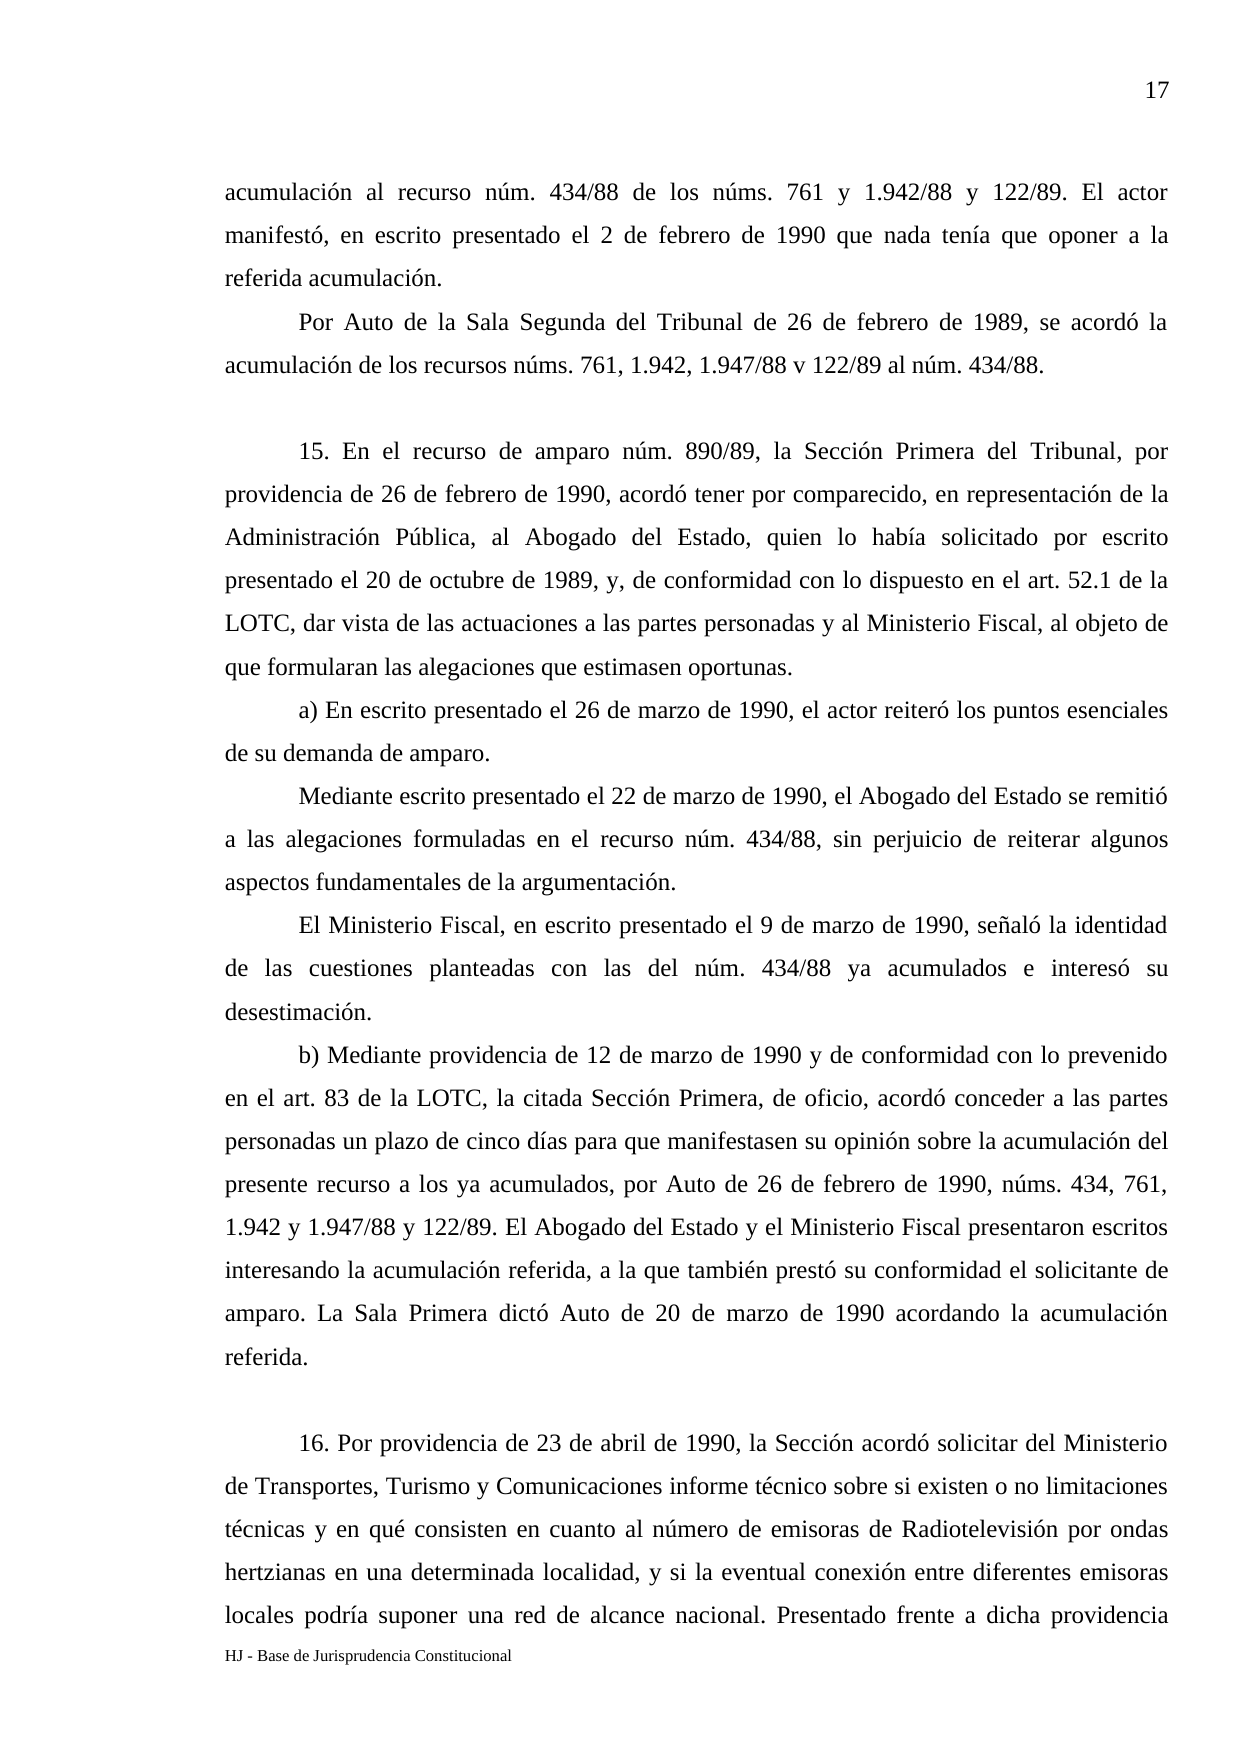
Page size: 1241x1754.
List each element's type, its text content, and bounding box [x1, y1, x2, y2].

text Mediante escrito presentado el 22 de marzo de 1990, el Abogado del Estado se remitió a las alegaciones formuladas en el recurso núm. 434/88, sin perjuicio de reiterar algunos aspectos fundamentales de la argumentación. [224, 781, 1169, 896]
text 15. En el recurso de amparo núm. 890/89, la Sección Primera del Tribunal, por providencia de 26 de febrero de 1990, acordó tener por comparecido, en representación de la Administración Pública, al Abogado del Estado, quien lo había solicitado por escrito presentado el 20 de octubre de 1989, y, de conformidad con lo dispuesto en el art. 52.1 de la LOTC, dar vista de las actuaciones a las partes personadas y al Ministerio Fiscal, al objeto de que formularan las alegaciones que estimasen oportunas. [224, 436, 1169, 680]
text b) Mediante providencia de 12 de marzo de 1990 y de conformidad con lo prevenido en el art. 83 de la LOTC, la citada Sección Primera, de oficio, acordó conceder a las partes personadas un plazo de cinco días para que manifestasen su opinión sobre la acumulación del presente recurso a los ya acumulados, por Auto de 26 de febrero de 1990, núms. 434, 761, 1.942 y 1.947/88 y 122/89. El Abogado del Estado y el Ministerio Fiscal presentaron escritos interesando la acumulación referida, a la que también prestó su conformidad el solicitante de amparo. La Sala Primera dictó Auto de 20 de marzo de 1990 acordando la acumulación referida. [224, 1040, 1169, 1370]
text El Ministerio Fiscal, en escrito presentado el 9 de marzo de 1990, señaló la identidad de las cuestiones planteadas con las del núm. 434/88 ya acumulados e interesó su desestimación. [224, 910, 1169, 1025]
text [224, 177, 1169, 292]
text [224, 1428, 1169, 1629]
text a) En escrito presentado el 26 de marzo de 1990, el actor reiteró los puntos esenciales de su demanda de amparo. [224, 695, 1169, 767]
text Por Auto de la Sala Segunda del Tribunal de 26 de febrero de 1989, se acordó la acumulación de los recursos núms. 761, 1.942, 1.947/88 v 122/89 al núm. 434/88. [224, 307, 1169, 378]
